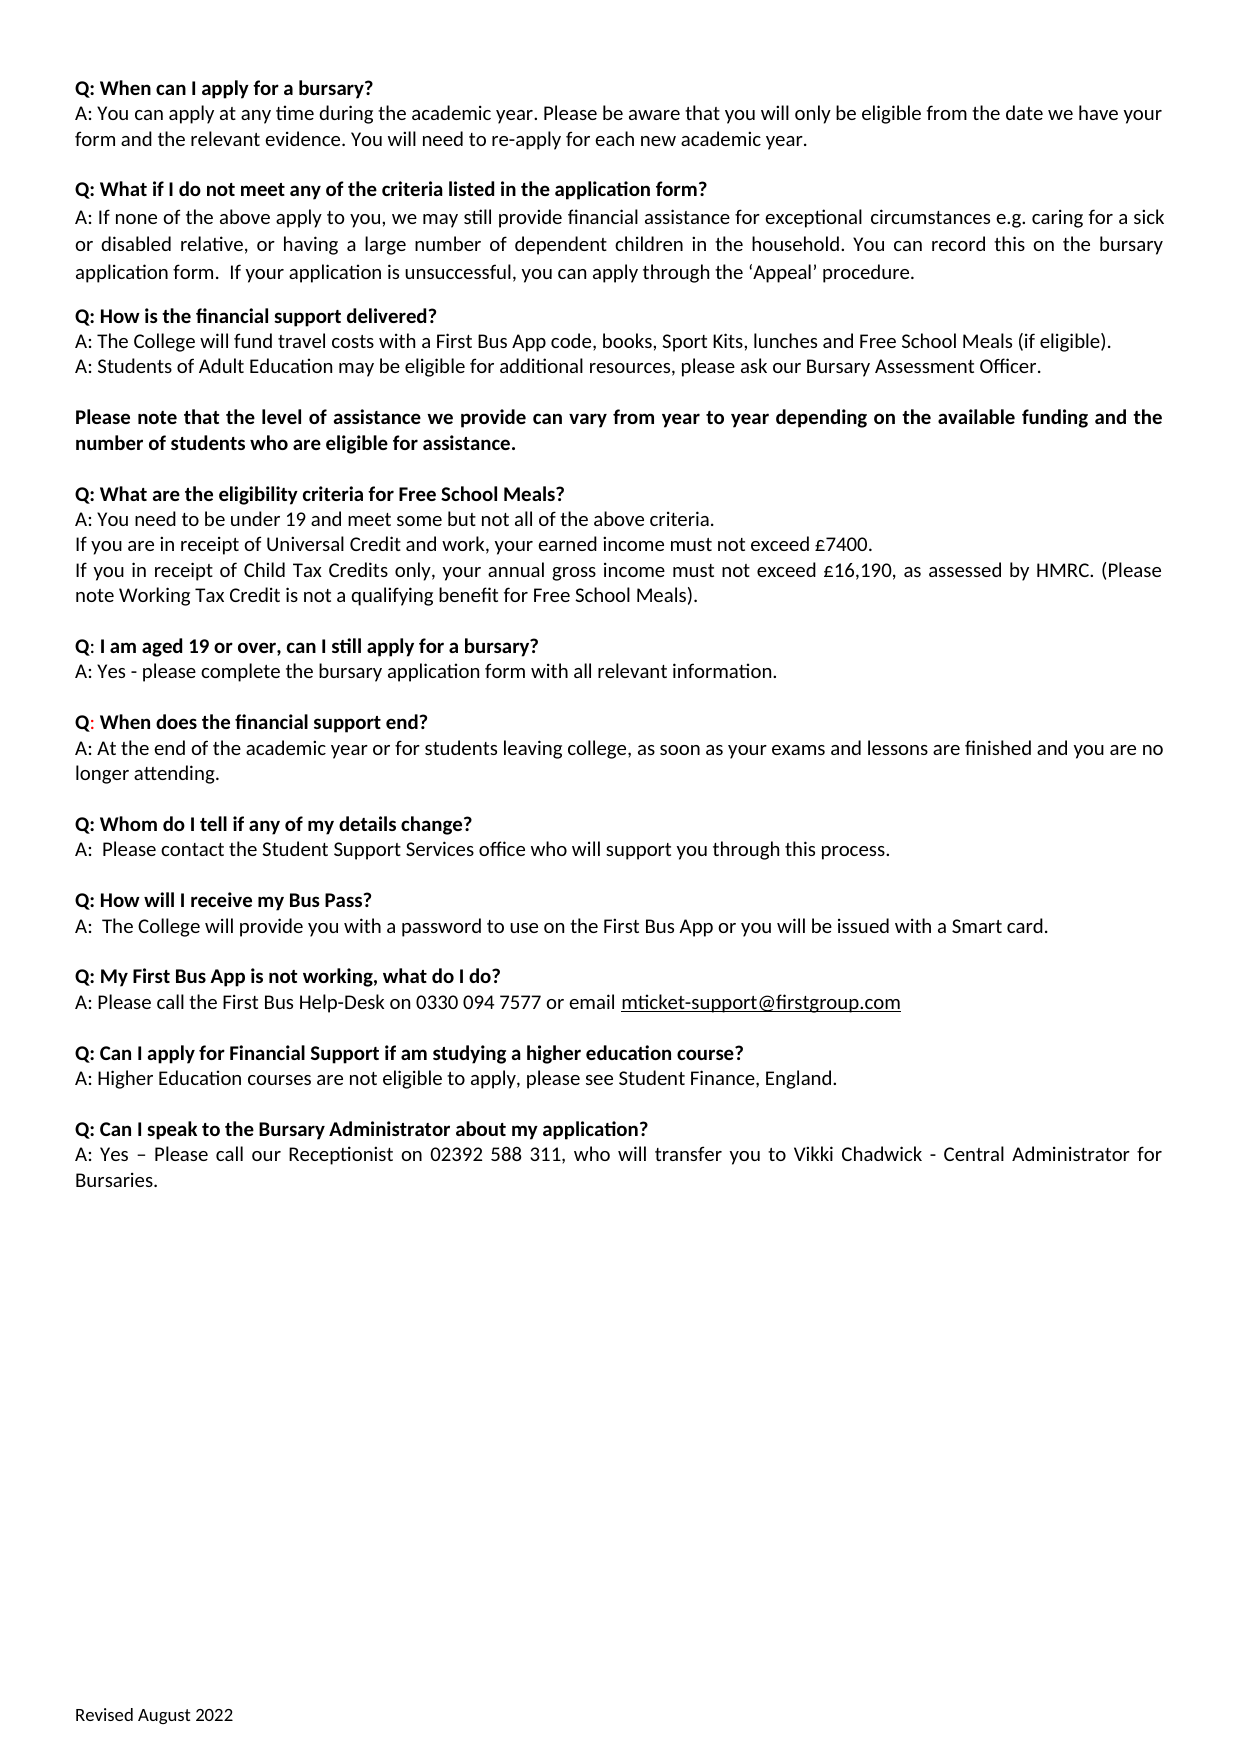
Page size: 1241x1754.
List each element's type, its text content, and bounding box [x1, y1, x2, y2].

text Q: My First Bus App is not working, what do I do? [75, 964, 1165, 989]
text Q: When does the financial support end? [75, 709, 1165, 735]
text A: At the end of the academic year or for students leaving college, as soon as your exams and lessons are finished and you are no longer attending. [75, 735, 1165, 786]
text A: You can apply at any time during the academic year. Please be aware that you will only be eligible from the date we have your form and the relevant evidence. You will need to re-apply for each new academic year. [75, 100, 1165, 151]
text Q: When can I apply for a bursary? [75, 75, 1165, 100]
text A: Please contact the Student Support Services office who will support you through this process. [75, 837, 1165, 862]
text Q: Can I speak to the Bursary Administrator about my application? [75, 1116, 1165, 1142]
text A: If none of the above apply to you, we may still provide financial assistance for exceptional circumstances e.g. caring for a sick or disabled relative, or having a large number of dependent children in the household. You can record this on the bursary application form. If your application is unsuccessful, you can apply through the ‘Appeal’ procedure. [75, 204, 1165, 284]
text If you are in receipt of Universal Credit and work, your earned income must not exceed £7400. [75, 532, 1165, 557]
text Q: What are the eligibility criteria for Free School Meals? [75, 481, 1165, 506]
text A: Please call the First Bus Help-Desk on 0330 094 7577 or email mticket-support@firstgroup.com [75, 989, 1165, 1014]
text Q: What if I do not meet any of the criteria listed in the application form? [75, 177, 1165, 202]
text Q: How will I receive my Bus Pass? [75, 887, 1165, 913]
text A: Yes – Please call our Receptionist on 02392 588 311, who will transfer you to Vikki Chadwick - Central Administrator for Bursaries. [75, 1142, 1165, 1192]
text Q: Whom do I tell if any of my details change? [75, 811, 1165, 837]
text A: Yes - please complete the bursary application form with all relevant information. [75, 659, 1165, 684]
text A: Higher Education courses are not eligible to apply, please see Student Finance, England. [75, 1065, 1165, 1091]
text A: The College will provide you with a password to use on the First Bus App or you will be issued with a Smart card. [75, 913, 1165, 938]
text If you in receipt of Child Tax Credits only, your annual gross income must not exceed £16,190, as assessed by HMRC. (Please note Working Tax Credit is not a qualifying benefit for Free School Meals). [75, 557, 1165, 608]
text Q: Can I apply for Financial Support if am studying a higher education course? [75, 1040, 1165, 1065]
text A: Students of Adult Education may be eligible for additional resources, please ask our Bursary Assessment Officer. [75, 354, 1165, 379]
text A: The College will fund travel costs with a First Bus App code, books, Sport Kits, lunches and Free School Meals (if eligible). [75, 328, 1165, 354]
text Please note that the level of assistance we provide can vary from year to year depending on the available funding and the number of students who are eligible for assistance. [75, 404, 1165, 455]
text A: You need to be under 19 and meet some but not all of the above criteria. [75, 506, 1165, 532]
text Q: How is the financial support delivered? [75, 303, 1165, 328]
text Q: I am aged 19 or over, can I still apply for a bursary? [75, 633, 1165, 659]
